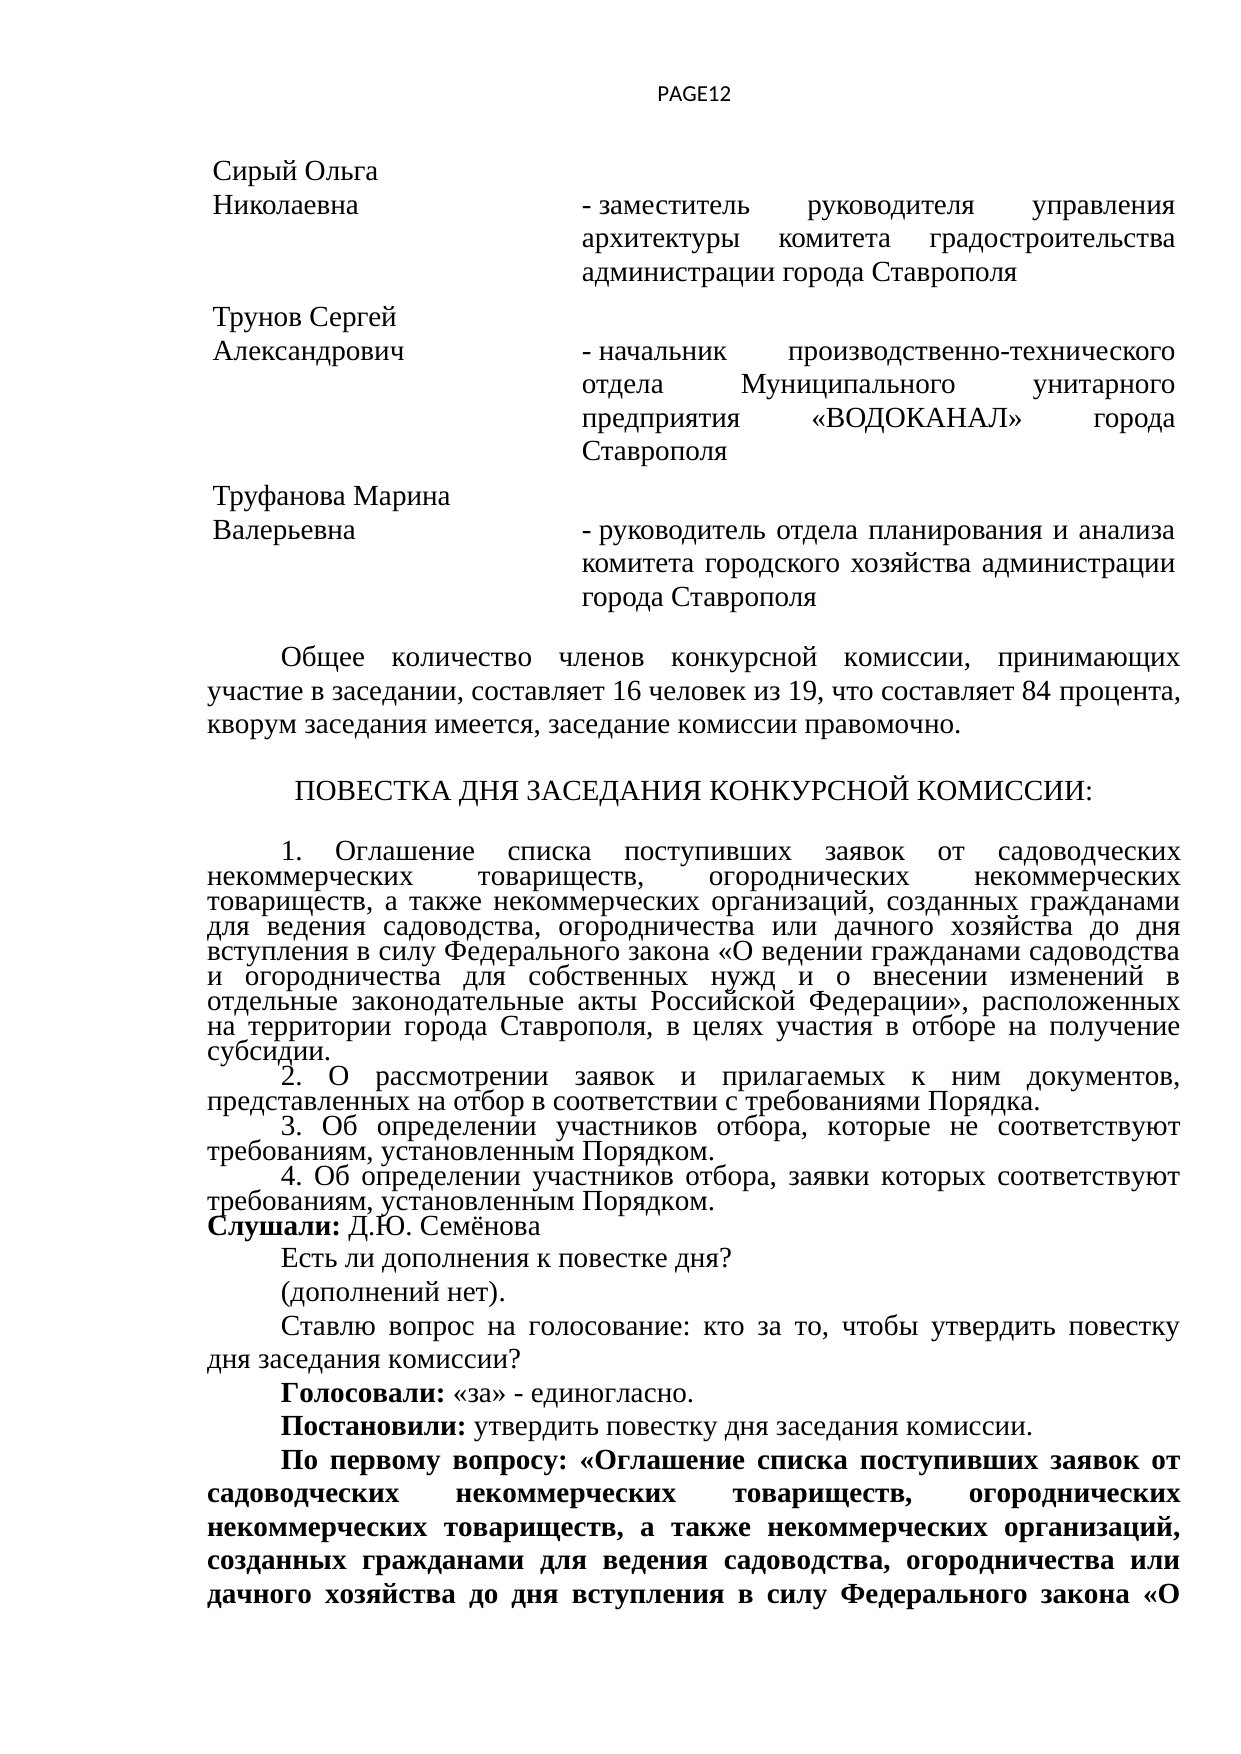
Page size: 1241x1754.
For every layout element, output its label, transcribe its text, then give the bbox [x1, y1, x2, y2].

text Ставлю вопрос на голосование: кто за то, чтобы утвердить повестку дня заседания комиссии? [207, 1308, 1181, 1375]
text ПОВЕСТКА ДНЯ ЗАСЕДАНИЯ КОНКУРСНОЙ КОМИССИИ: [207, 773, 1181, 807]
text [207, 1442, 1181, 1609]
table_cell - начальник производственно-технического отдела Муниципального унитарного предприятия «ВОДОКАНАЛ» города Ставрополя [576, 293, 1181, 472]
text Слушали: Д.Ю. Семёнова [207, 1216, 355, 1241]
text 4. Об определении участников отбора, заявки которых соответствуют требованиям, установленным Порядком. [207, 1166, 1181, 1216]
text Голосовали: «за» - единогласно. [207, 1375, 1181, 1408]
text Слушали: Д.Ю. Семёнова [365, 1216, 1181, 1241]
text Общее количество членов конкурсной комиссии, принимающих участие в заседании, составляет 16 человек из 19, что составляет 84 процента, кворум заседания имеется, заседание комиссии правомочно. [207, 639, 1181, 740]
text 3. Об определении участников отбора, которые не соответствуют требованиям, установленным Порядком. [207, 1116, 1181, 1166]
table_cell - заместитель руководителя управления архитектуры комитета градостроительства администрации города Ставрополя [576, 148, 1181, 293]
table_cell Трунов Сергей Александрович [207, 293, 576, 472]
table_cell Сирый Ольга Николаевна [207, 148, 576, 293]
text 2. О рассмотрении заявок и прилагаемых к ним документов, представленных на отбор в соответствии с требованиями Порядка. [207, 1066, 1181, 1116]
text Есть ли дополнения к повестке дня? [207, 1241, 1181, 1274]
table_cell Труфанова Марина Валерьевна [207, 473, 576, 639]
text (дополнений нет). [207, 1274, 1181, 1308]
text 1. Оглашение списка поступивших заявок от садоводческих некоммерческих товариществ, огороднических некоммерческих товариществ, а также некоммерческих организаций, созданных гражданами для ведения садоводства, огородничества или дачного хозяйства до дня вступления в силу Федерального закона «О ведении гражданами садоводства и огородничества для собственных нужд и о внесении изменений в отдельные законодательные акты Российской Федерации», расположенных на территории города Ставрополя, в целях участия в отборе на получение субсидии. [207, 841, 1181, 1066]
table_cell - руководитель отдела планирования и анализа комитета городского хозяйства администрации города Ставрополя [576, 473, 1181, 639]
text Постановили: утвердить повестку дня заседания комиссии. [207, 1408, 1181, 1442]
